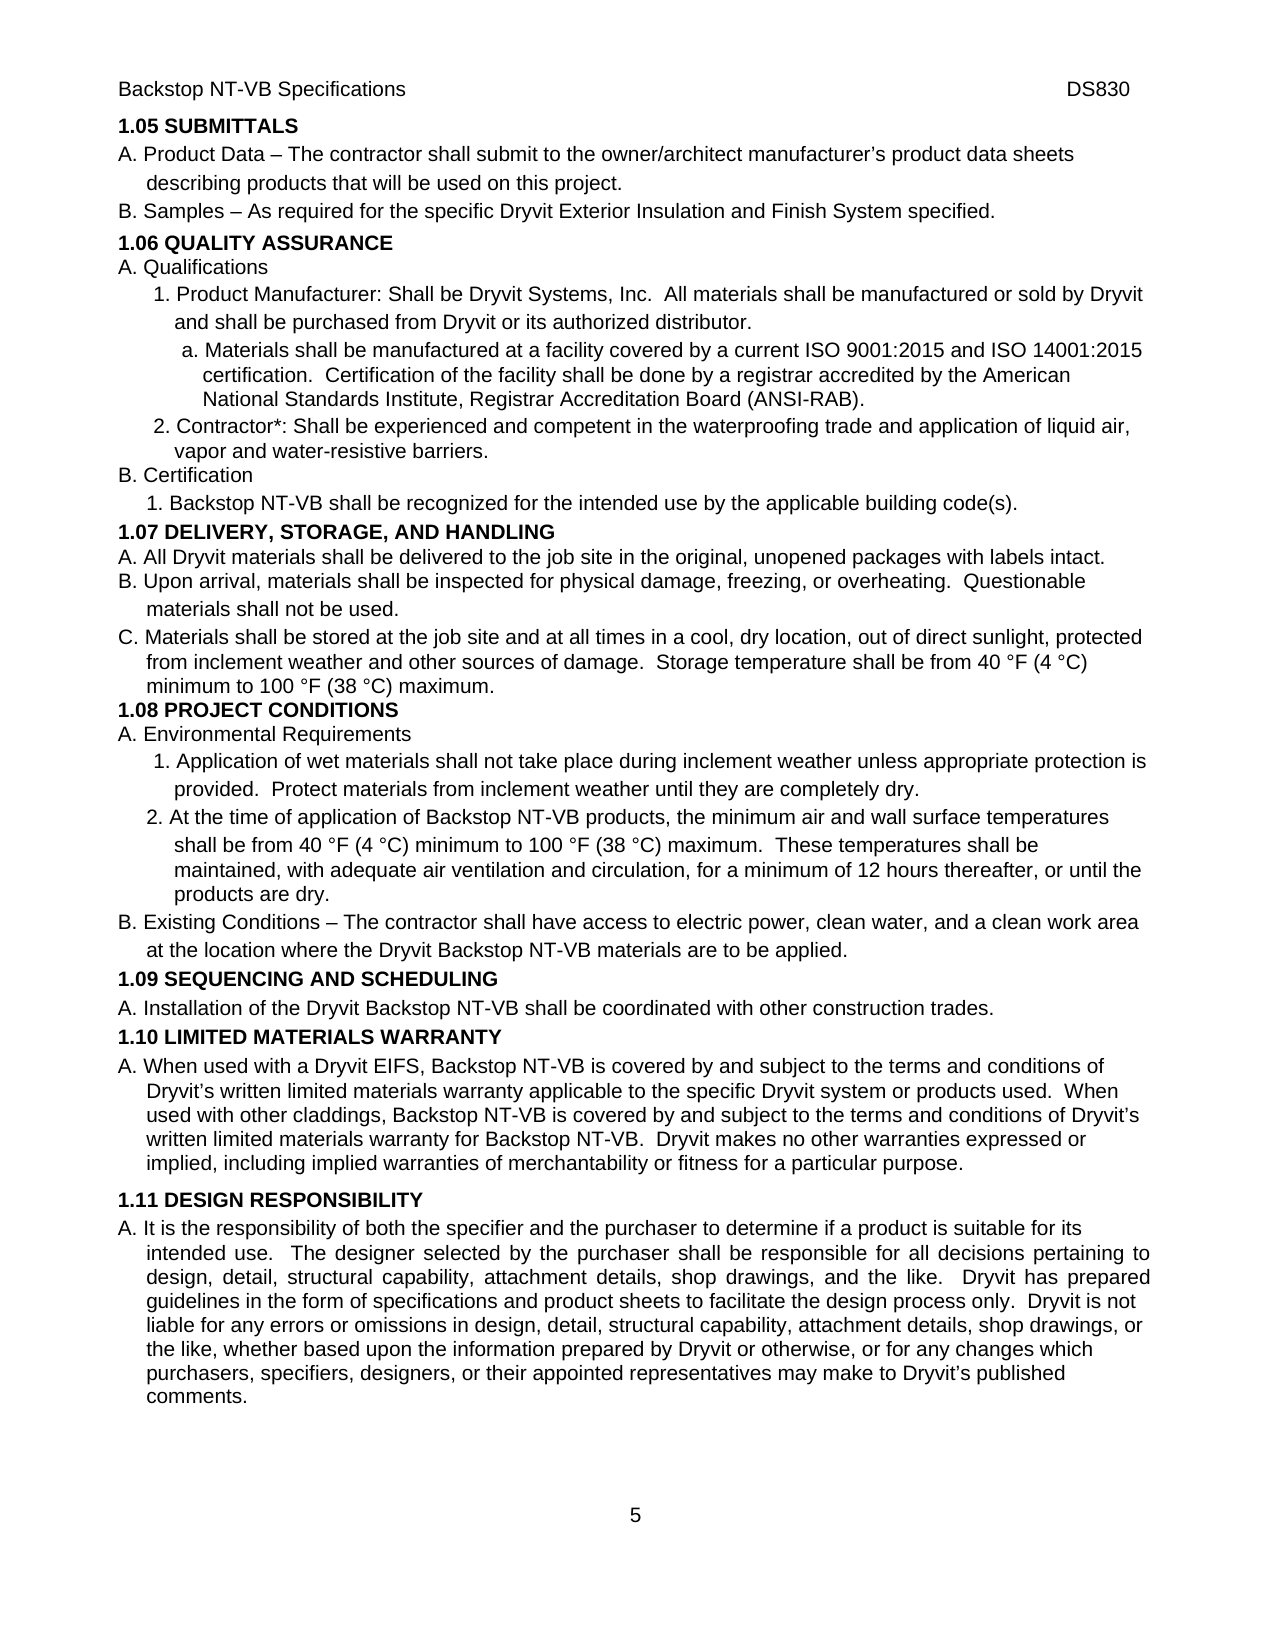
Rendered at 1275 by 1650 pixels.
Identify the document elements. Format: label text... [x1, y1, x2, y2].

text 1. Application of wet materials shall not take place during inclement weather unless appropriate protection is [138, 746, 1147, 774]
text describing products that will be used on this project. [146, 168, 1223, 196]
text maintained, with adequate air ventilation and circulation, for a minimum of 12 hours thereafter, or until the products are dry. [174, 859, 1158, 907]
text 1.08 PROJECT CONDITIONS A. Environmental Requirements [118, 698, 1158, 746]
text liable for any errors or omissions in design, detail, structural capability, attachment details, shop drawings, or the like, whether based upon the information prepared by Dryvit or otherwise, or for any changes which purchasers, specifiers, designers, or their appointed representatives may make to Dryvit’s published comments. [146, 1313, 1159, 1409]
text a. Materials shall be manufactured at a facility covered by a current ISO 9001:2015 and ISO 14001:2015 [166, 335, 1143, 363]
text 1.11 DESIGN RESPONSIBILITY [118, 1183, 1223, 1213]
text Backstop NT-VB Specifications DS830 [118, 74, 1223, 102]
text C. Materials shall be stored at the job site and at all times in a cool, dry location, out of direct sunlight, protected [118, 622, 1223, 650]
text provided. Protect materials from inclement weather until they are completely dry. [174, 774, 1223, 802]
text 1. Product Manufacturer: Shall be Dryvit Systems, Inc. All materials shall be manufactured or sold by Dryvit [138, 279, 1144, 307]
text 2. At the time of application of Backstop NT-VB products, the minimum air and wall surface temperatures [146, 802, 1223, 830]
text 1.09 SEQUENCING AND SCHEDULING [118, 963, 1223, 993]
text from inclement weather and other sources of damage. Storage temperature shall be from 40 °F (4 °C) minimum to 100 °F (38 °C) maximum. [146, 650, 1159, 698]
text A. Product Data – The contractor shall submit to the owner/architect manufacturer’s product data sheets [118, 139, 1223, 168]
text A. It is the responsibility of both the specifier and the purchaser to determine if a product is suitable for its [118, 1213, 1223, 1241]
text 5 [629, 1500, 1223, 1528]
text 1.07 DELIVERY, STORAGE, AND HANDLING [118, 516, 1223, 546]
text 1.10 LIMITED MATERIALS WARRANTY [118, 1021, 1223, 1051]
text A. When used with a Dryvit EIFS, Backstop NT-VB is covered by and subject to the terms and conditions of [118, 1051, 1223, 1079]
text B. Existing Conditions – The contractor shall have access to electric power, clean water, and a clean work area [118, 907, 1223, 935]
text shall be from 40 °F (4 °C) minimum to 100 °F (38 °C) maximum. These temperatures shall be [174, 830, 1223, 859]
text B. Samples – As required for the specific Dryvit Exterior Insulation and Finish System specified. [118, 196, 1223, 224]
text 1. Backstop NT-VB shall be recognized for the intended use by the applicable building code(s). [146, 488, 1223, 516]
text materials shall not be used. [146, 593, 1223, 622]
text 1.05 SUBMITTALS [118, 110, 1223, 139]
text 2. Contractor*: Shall be experienced and competent in the waterproofing trade and application of liquid air, [138, 411, 1131, 440]
text vapor and water-resistive barriers. B. Certification [118, 440, 1152, 488]
text Dryvit’s written limited materials warranty applicable to the specific Dryvit system or products used. When used with other claddings, Backstop NT-VB is covered by and subject to the terms and conditions of Dryvit’s written limited materials warranty for Backstop NT-VB. Dryvit makes no other warranties expressed or implied, including implied warranties of merchantability or fitness for a particular purpose. [146, 1079, 1156, 1175]
text A. All Dryvit materials shall be delivered to the job site in the original, unopened packages with labels intact. B. Upon arrival, materials shall be inspected for physical damage, freezing, or overheating. Questionable [118, 546, 1159, 593]
text intended use. The designer selected by the purchaser shall be responsible for all decisions pertaining to design, detail, structural capability, attachment details, shop drawings, and the like. Dryvit has prepared guidelines in the form of specifications and product sheets to facilitate the design process only. Dryvit is not [146, 1241, 1152, 1313]
text and shall be purchased from Dryvit or its authorized distributor. [174, 307, 1223, 335]
text A. Installation of the Dryvit Backstop NT-VB shall be coordinated with other construction trades. [118, 993, 1223, 1021]
text certification. Certification of the facility shall be done by a registrar accredited by the American National Standards Institute, Registrar Accreditation Board (ANSI-RAB). [202, 363, 1152, 411]
text at the location where the Dryvit Backstop NT-VB materials are to be applied. [146, 935, 1223, 963]
text 1.06 QUALITY ASSURANCE A. Qualifications [118, 231, 1152, 279]
